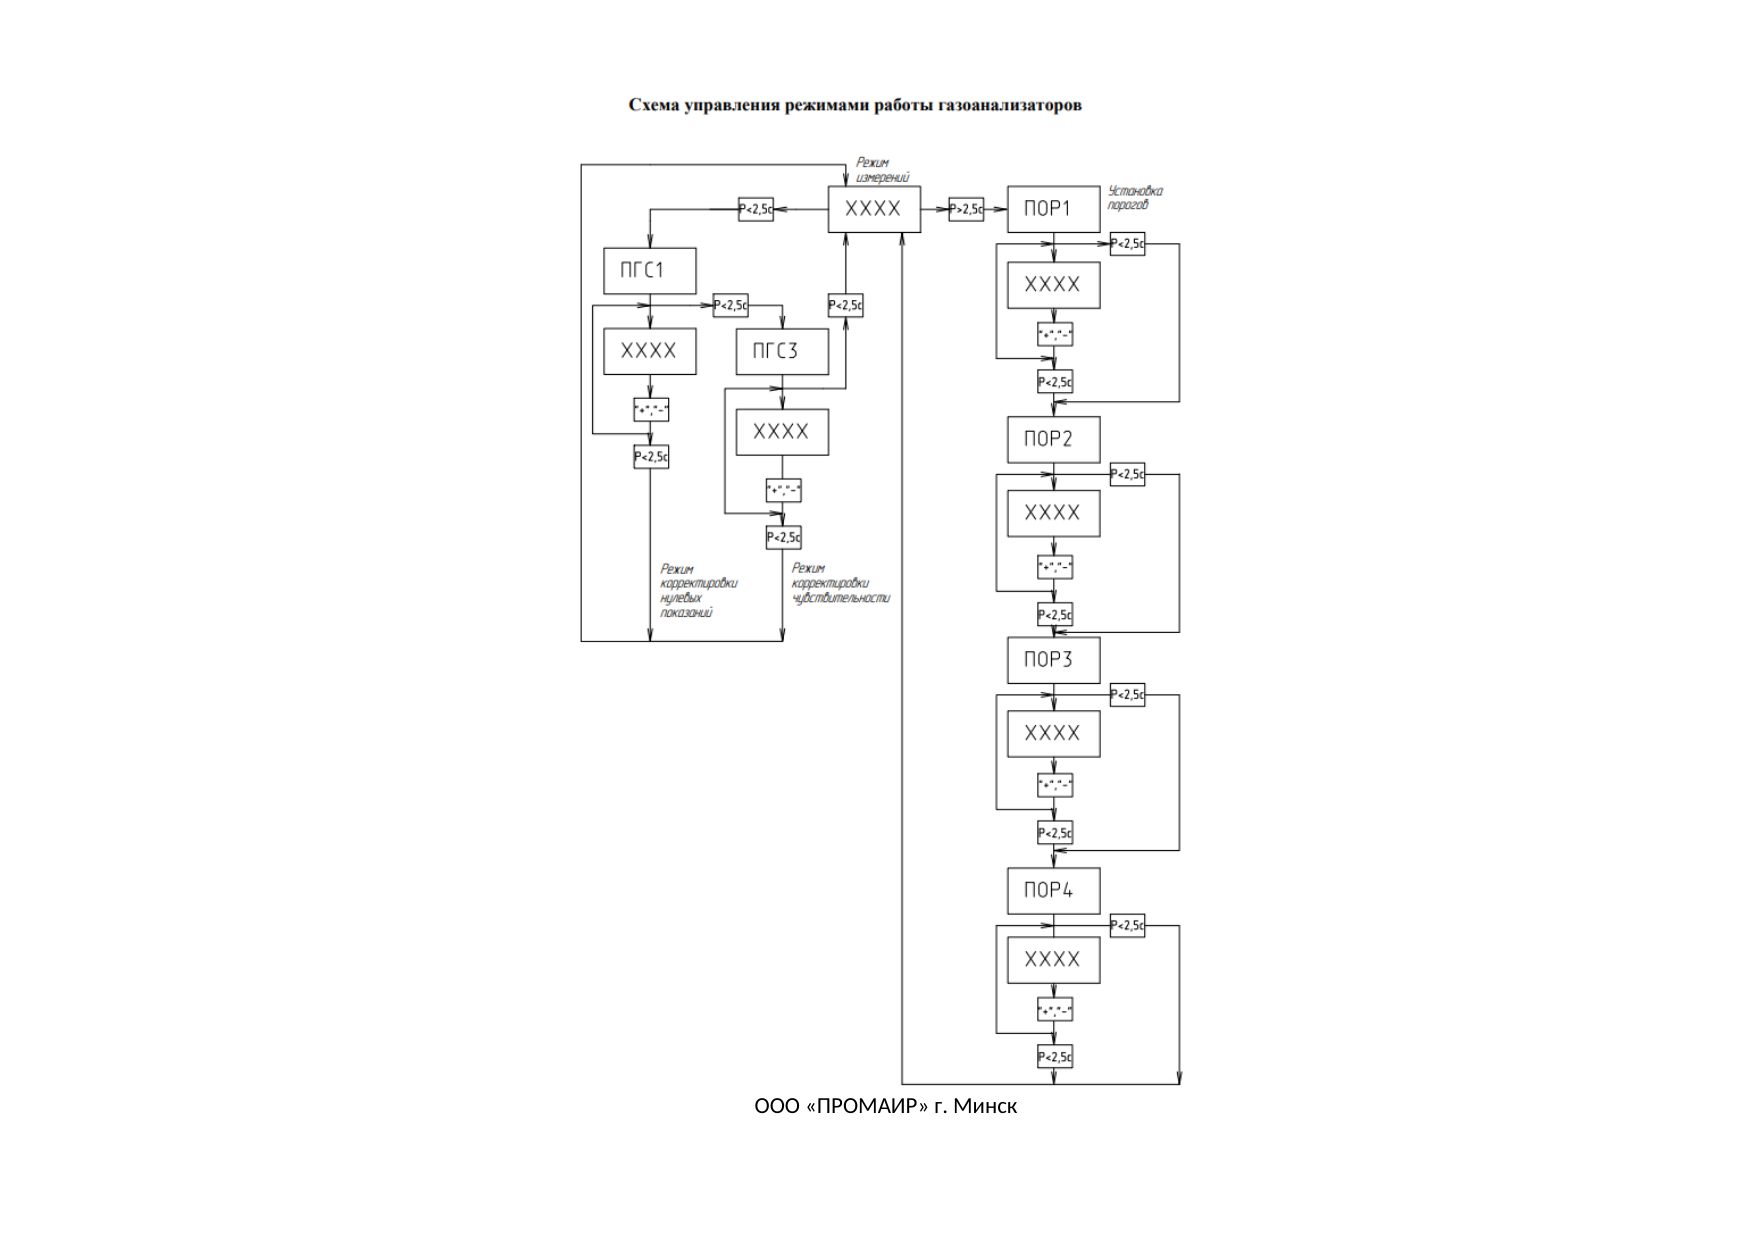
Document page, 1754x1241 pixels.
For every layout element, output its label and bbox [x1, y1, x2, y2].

picture [569, 91, 1203, 1092]
